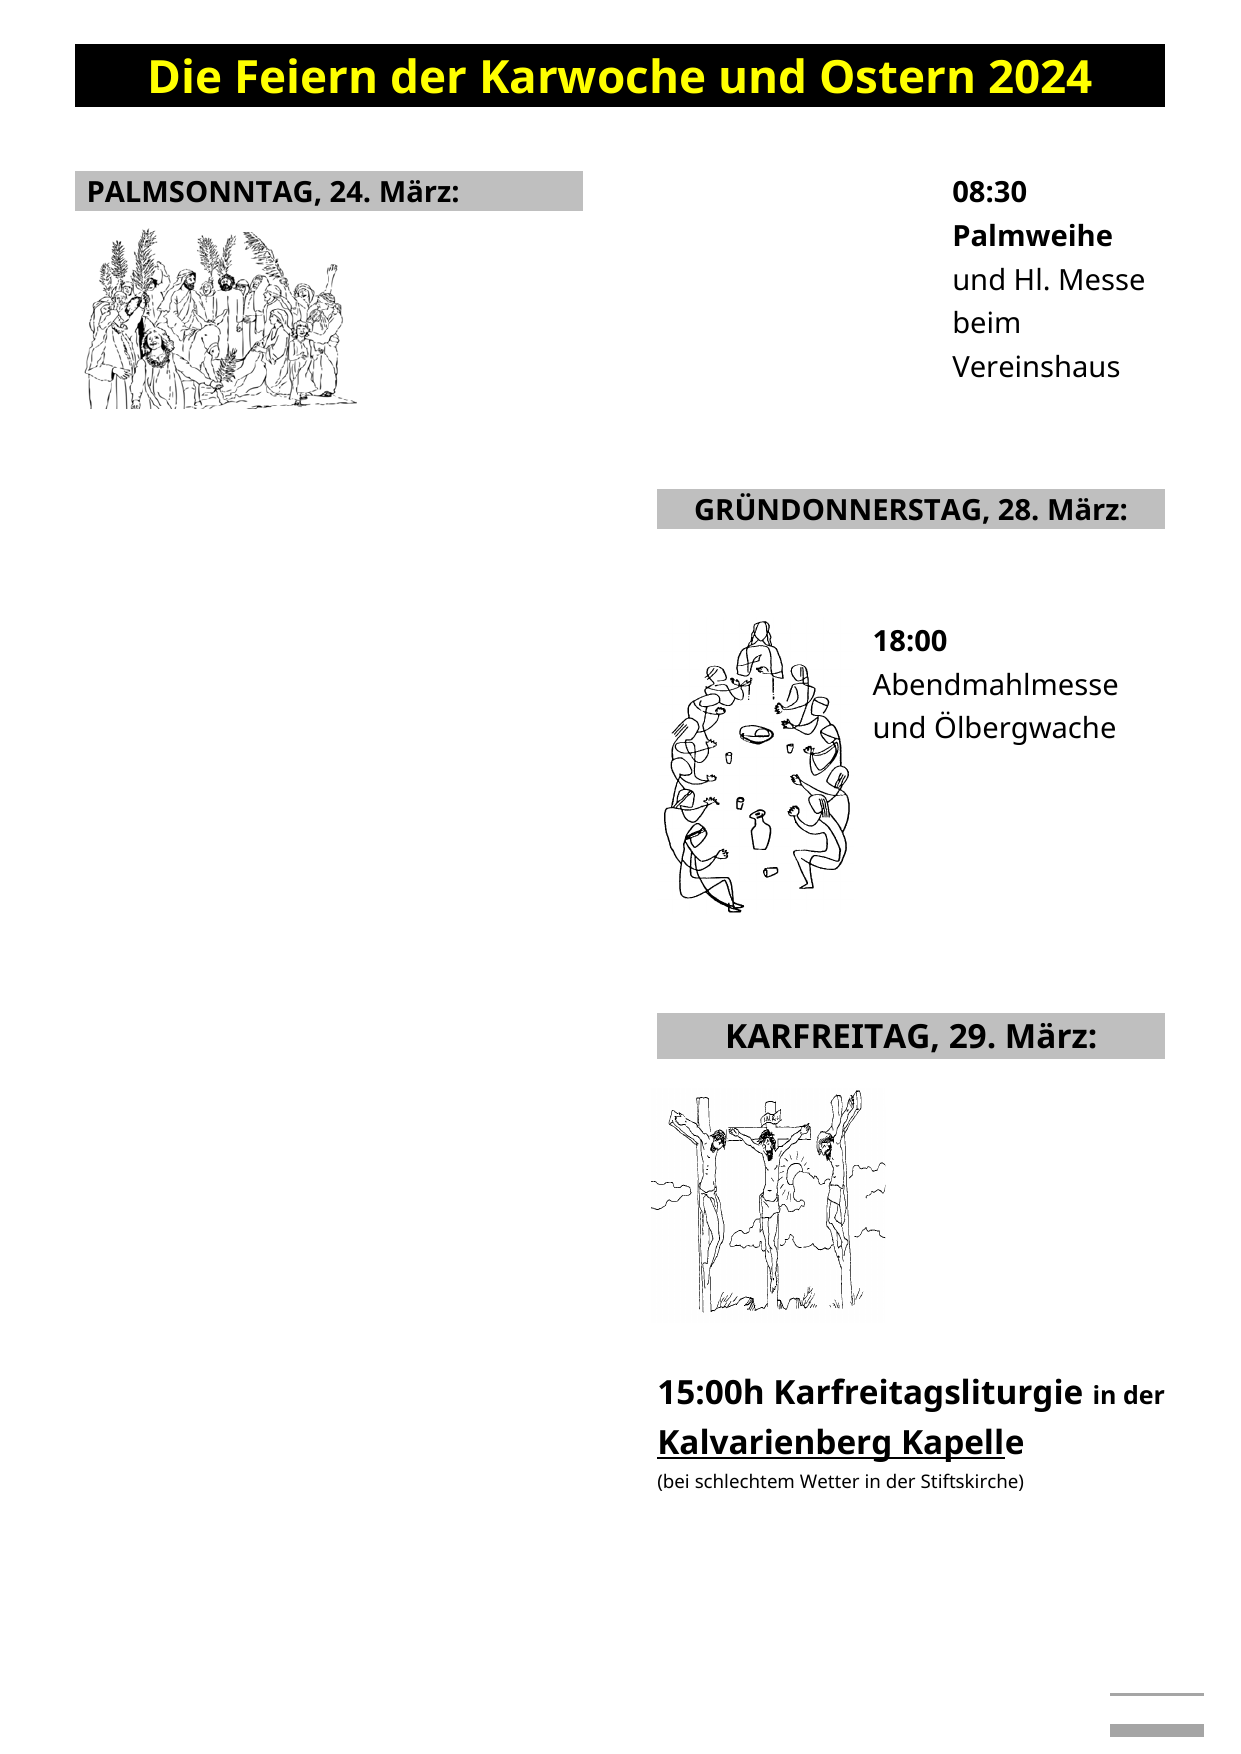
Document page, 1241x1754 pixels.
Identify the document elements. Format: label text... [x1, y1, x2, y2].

text PALMSONNTAG, 24. März: [75, 171, 583, 211]
text 15:00h Karfreitagsliturgie in der Kalvarienberg Kapelle [657, 1369, 1165, 1464]
text 08:30 Palmweihe und Hl. Messe beim Vereinshaus [952, 171, 1165, 386]
text (bei schlechtem Wetter in der Stiftskirche) [657, 1468, 1165, 1494]
text KARFREITAG, 29. März: [657, 1013, 1165, 1059]
picture [81, 227, 357, 408]
text 18:00 Abendmahlmesse und Ölbergwache [854, 620, 1165, 747]
text GRÜNDONNERSTAG, 28. März: [657, 489, 1165, 529]
picture [657, 617, 854, 914]
picture [651, 1088, 886, 1323]
text Die Feiern der Karwoche und Ostern 2024 [75, 44, 1165, 107]
